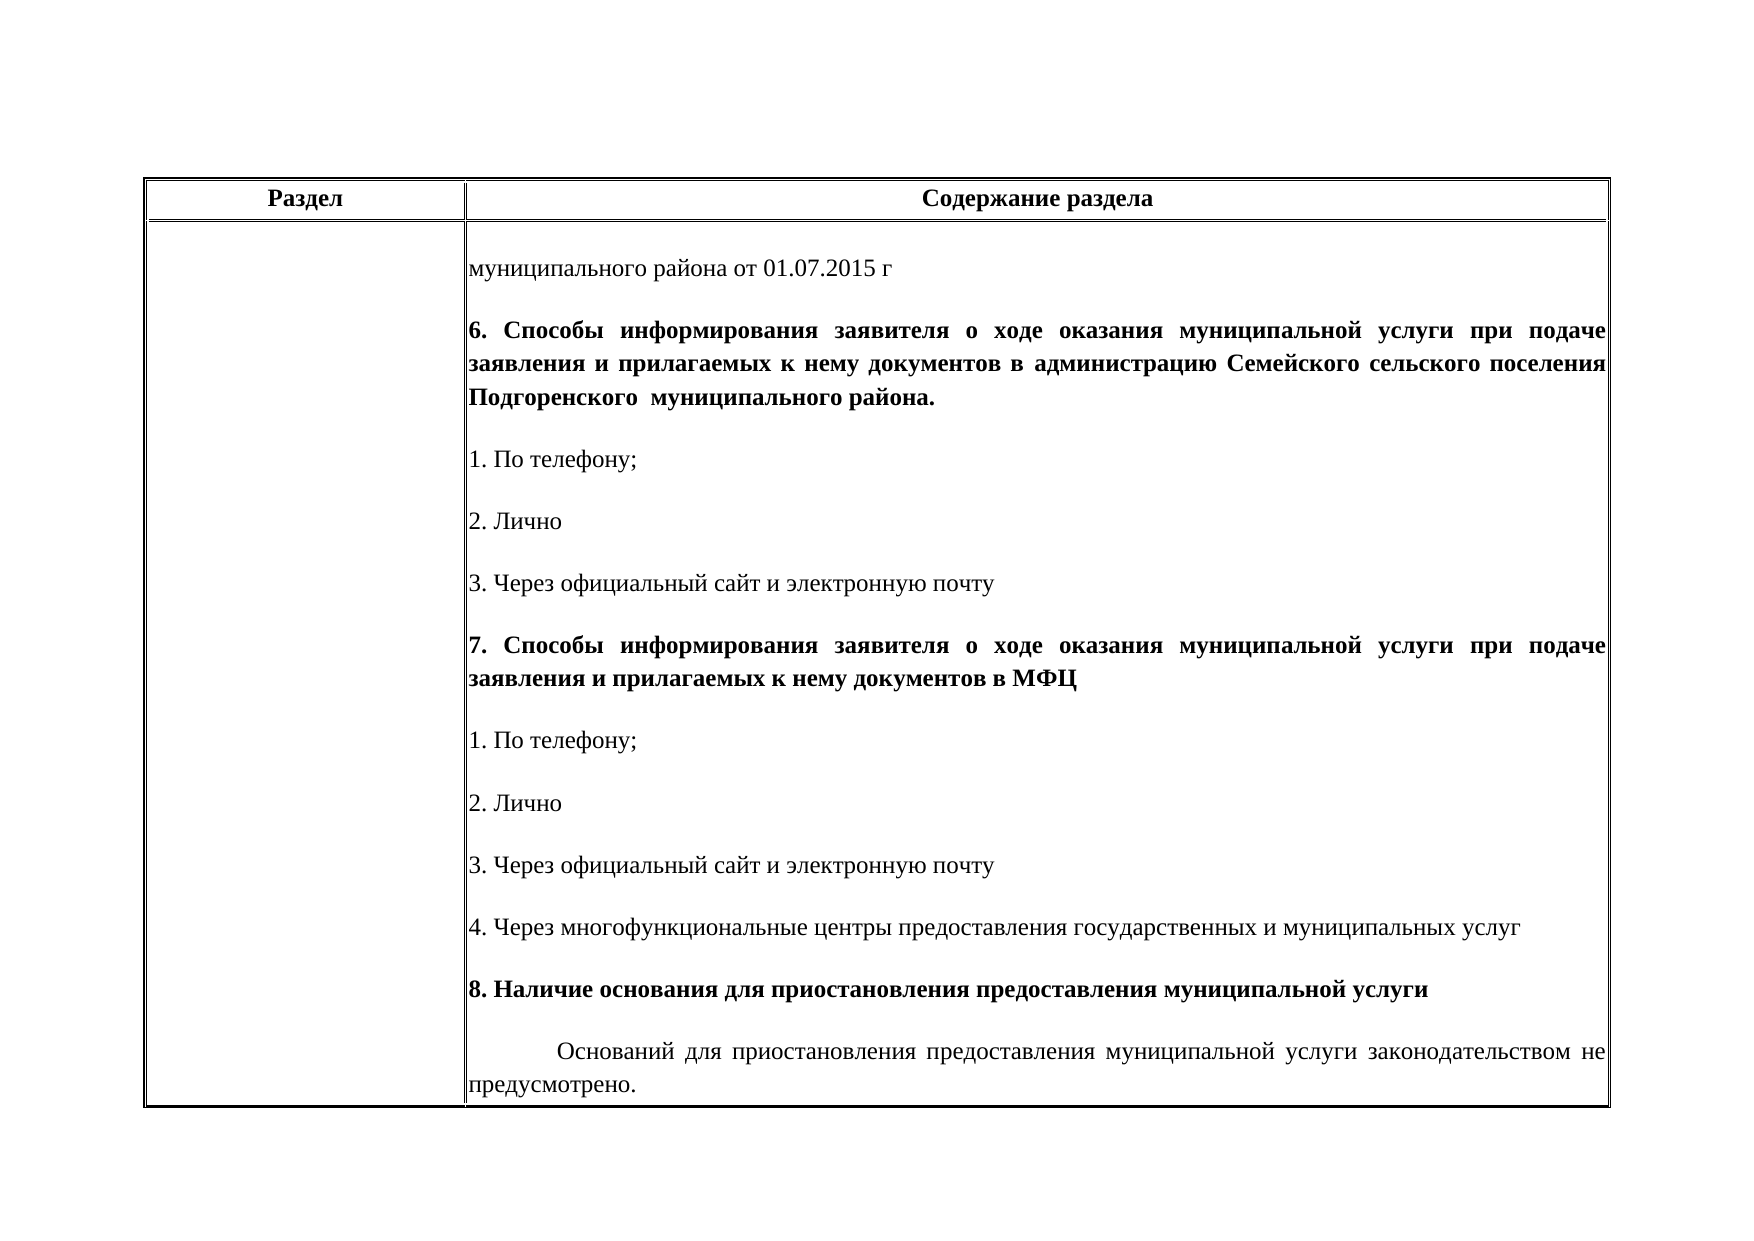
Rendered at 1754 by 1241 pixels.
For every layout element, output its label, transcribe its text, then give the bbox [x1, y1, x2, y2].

table_header Содержание раздела [466, 181, 1608, 218]
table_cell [147, 219, 466, 1105]
table_header Раздел [147, 181, 466, 218]
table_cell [466, 219, 1608, 1105]
